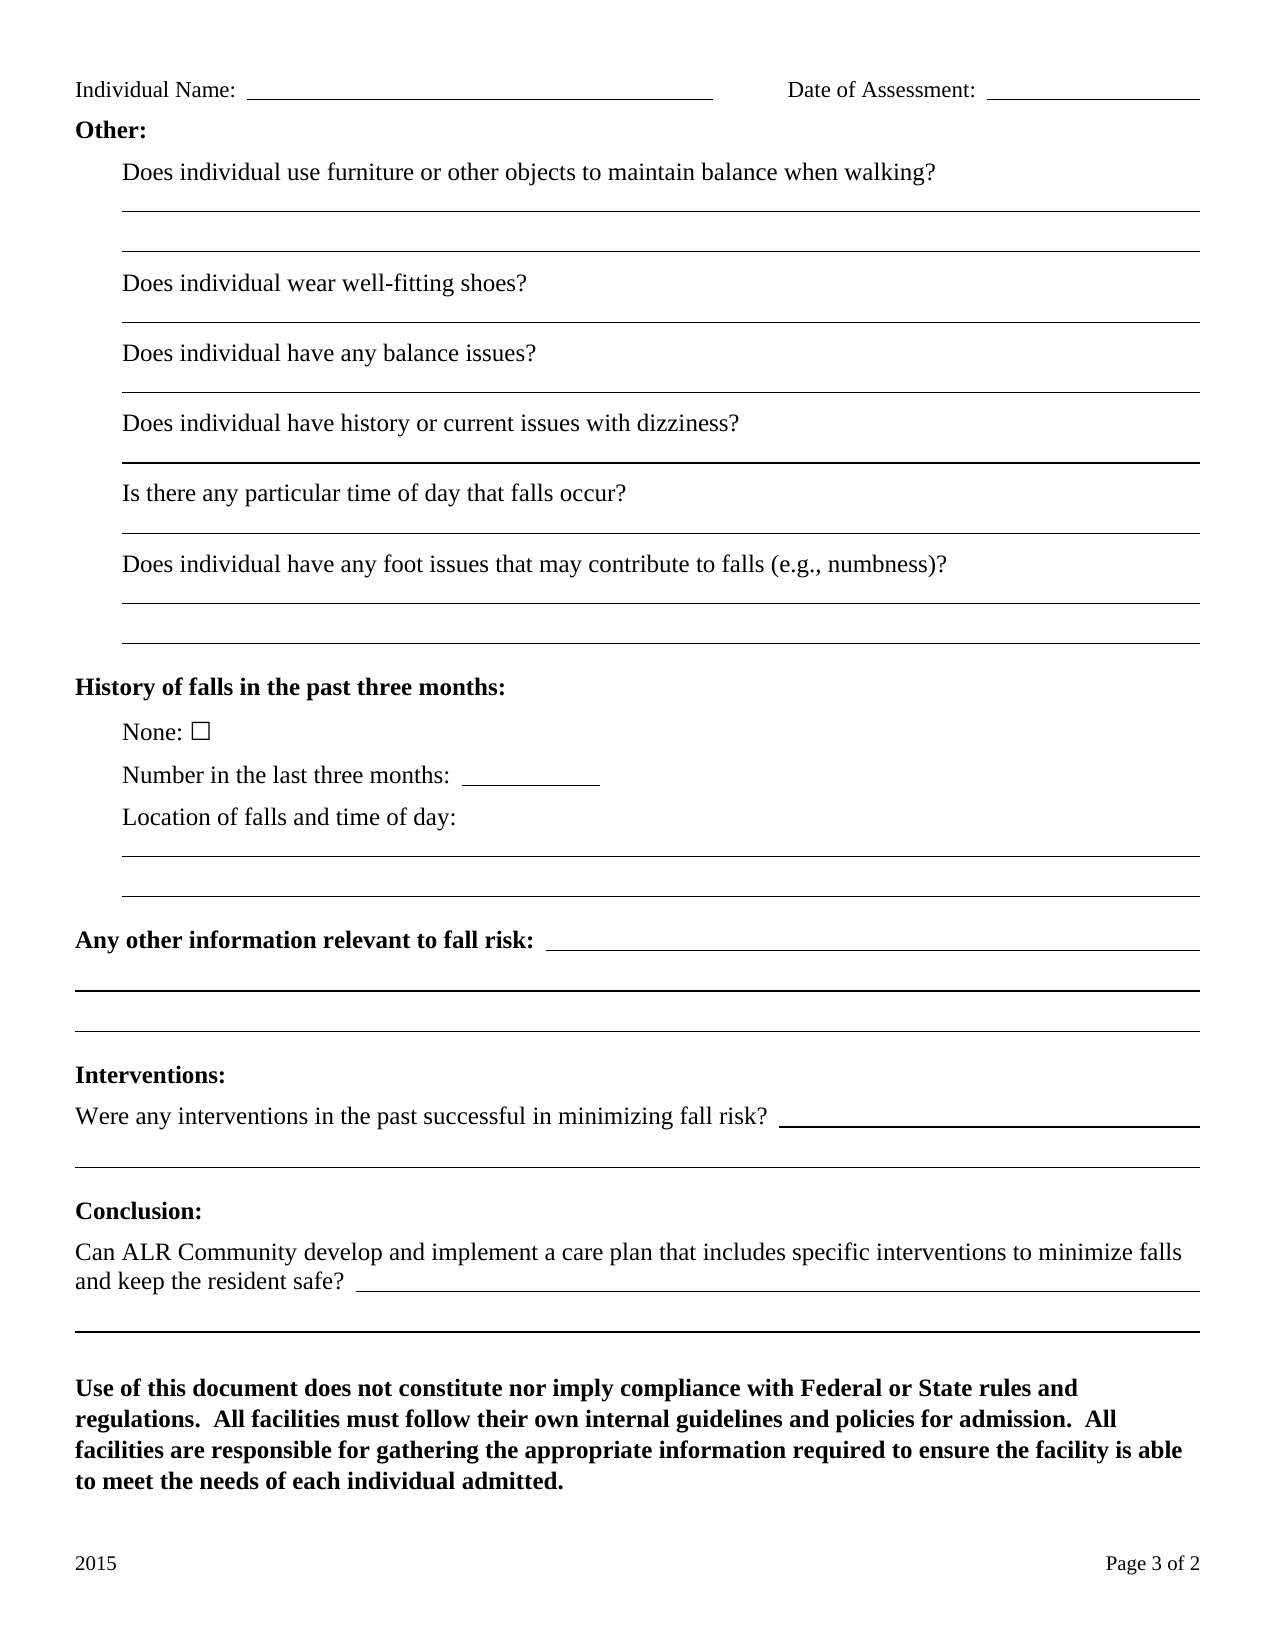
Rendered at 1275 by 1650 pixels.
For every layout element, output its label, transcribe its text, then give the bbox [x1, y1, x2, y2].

text Use of this document does not constitute nor imply compliance with Federal or State rules and regulations. All facilities must follow their own internal guidelines and policies for admission. All facilities are responsible for gathering the appropriate information required to ensure the facility is able to meet the needs of each individual admitted. [75, 1373, 1200, 1495]
text Can ALR Community develop and implement a care plan that includes specific interventions to minimize falls and keep the resident safe? [75, 1237, 1200, 1295]
text Number in the last three months: [122, 760, 1200, 789]
text Location of falls and time of day: [122, 802, 1200, 856]
text Does individual wear well-fitting shoes? [122, 268, 1200, 322]
text Is there any particular time of day that falls occur? [122, 478, 1200, 533]
text Other: [75, 116, 1200, 144]
text History of falls in the past three months: [75, 672, 1200, 701]
text Interventions: [75, 1060, 1200, 1089]
text Does individual use furniture or other objects to maintain balance when walking? [122, 157, 1200, 211]
text None: [122, 713, 1200, 747]
text Were any interventions in the past successful in minimizing fall risk? [75, 1101, 1200, 1130]
text Any other information relevant to fall risk: [75, 925, 1200, 954]
text Does individual have any balance issues? [122, 338, 1200, 392]
text Does individual have history or current issues with dizziness? [122, 408, 1200, 462]
text Individual Name: Date of Assessment: [75, 75, 1200, 103]
text Conclusion: [75, 1196, 1200, 1224]
text Does individual have any foot issues that may contribute to falls (e.g., numbness)? [122, 549, 1200, 603]
